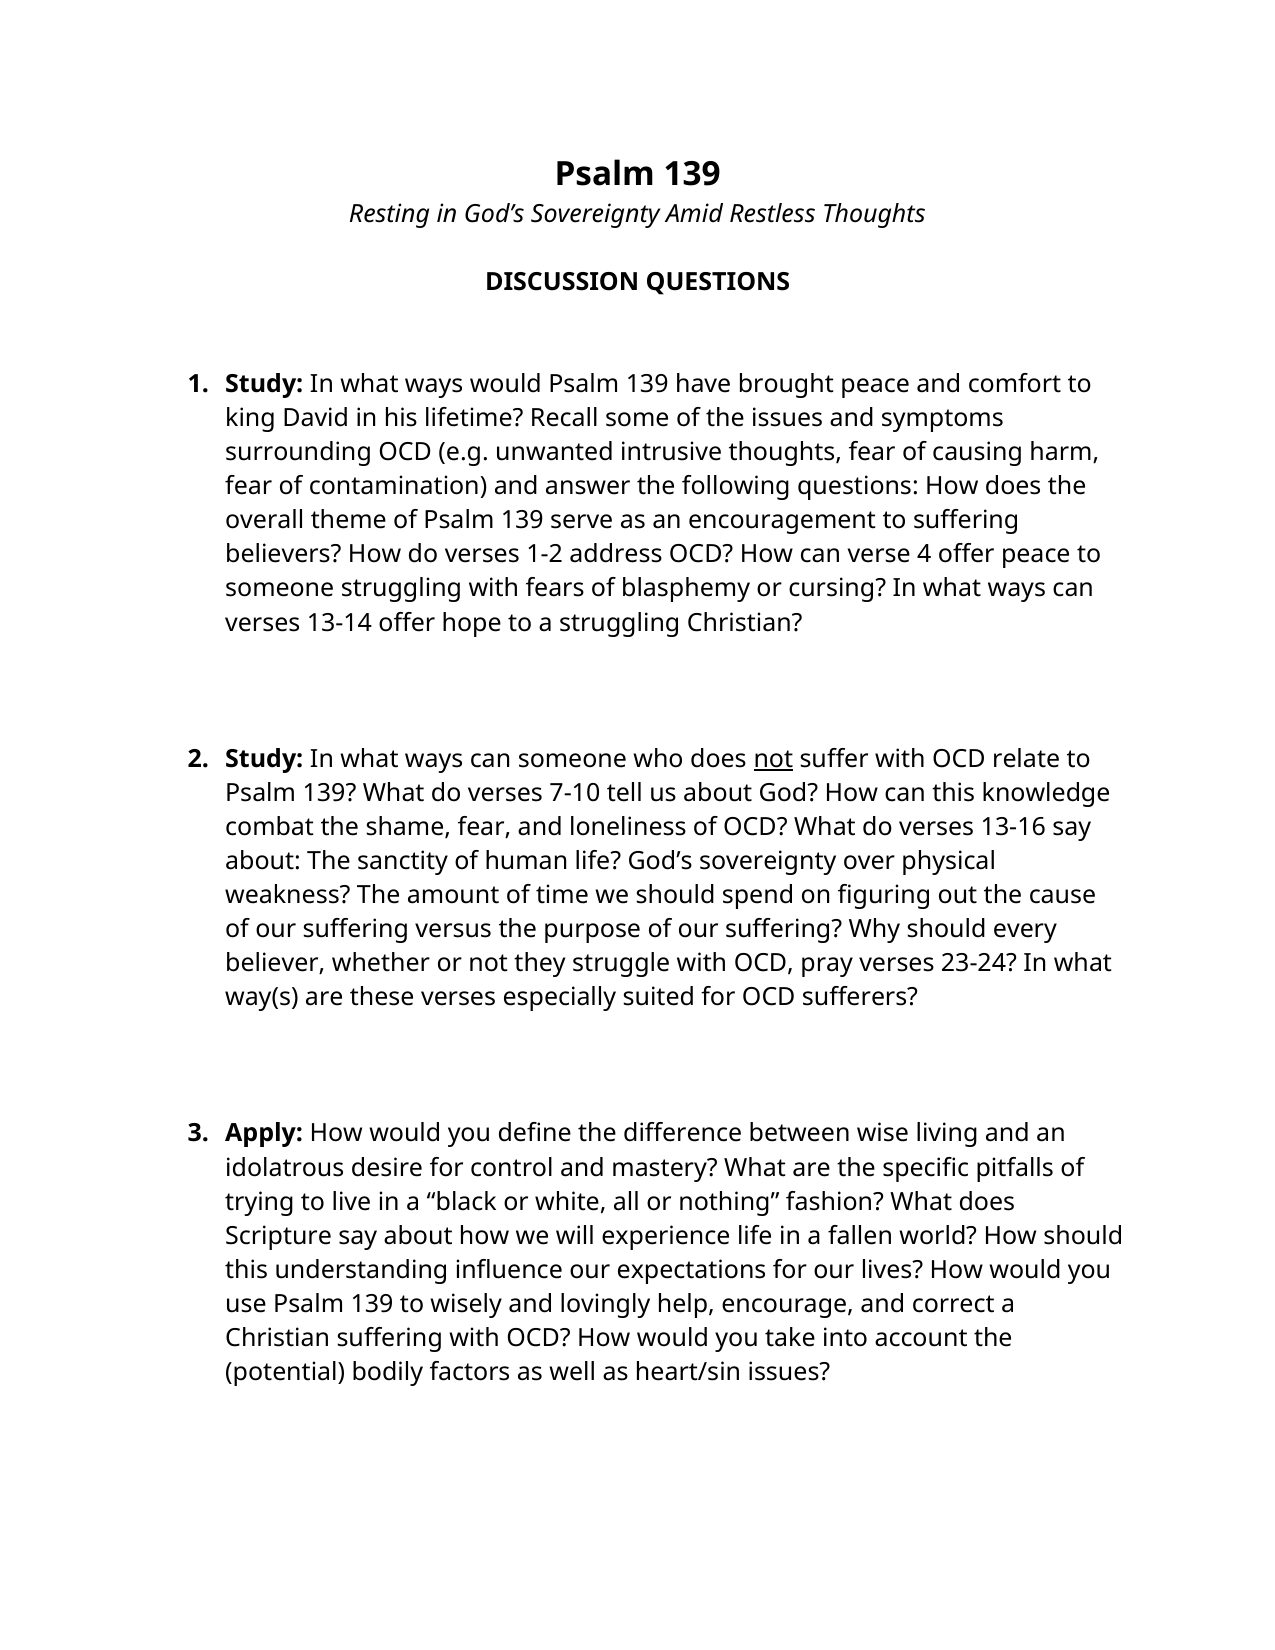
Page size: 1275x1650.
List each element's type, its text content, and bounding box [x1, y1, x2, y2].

text Psalm 139 [150, 150, 1125, 195]
list Study: In what ways would Psalm 139 have brought peace and comfort to king David in his lifetime? Recall some of the issues and symptoms surrounding OCD (e.g. unwanted intrusive thoughts, fear of causing harm, fear of contamination) and answer the following questions: How does the overall theme of Psalm 139 serve as an encouragement to suffering believers? How do verses 1-2 address OCD? How can verse 4 offer peace to someone struggling with fears of blasphemy or cursing? In what ways can verses 13-14 offer hope to a struggling Christian? [187, 366, 1125, 638]
list Study: In what ways can someone who does not suffer with OCD relate to Psalm 139? What do verses 7-10 tell us about God? How can this knowledge combat the shame, fear, and loneliness of OCD? What do verses 13-16 say about: The sanctity of human life? God’s sovereignty over physical weakness? The amount of time we should spend on figuring out the cause of our suffering versus the purpose of our suffering? Why should every believer, whether or not they struggle with OCD, pray verses 23-24? In what way(s) are these verses especially suited for OCD sufferers? [187, 740, 1125, 1013]
text Resting in God’s Sovereignty Amid Restless Thoughts [150, 195, 1125, 229]
list Apply: How would you define the difference between wise living and an idolatrous desire for control and mastery? What are the specific pitfalls of trying to live in a “black or white, all or nothing” fashion? What does Scripture say about how we will experience life in a fallen world? How should this understanding influence our expectations for our lives? How would you use Psalm 139 to wisely and lovingly help, encourage, and correct a Christian suffering with OCD? How would you take into account the (potential) bodily factors as well as heart/sin issues? [187, 1115, 1125, 1388]
text DISCUSSION QUESTIONS [150, 263, 1125, 298]
